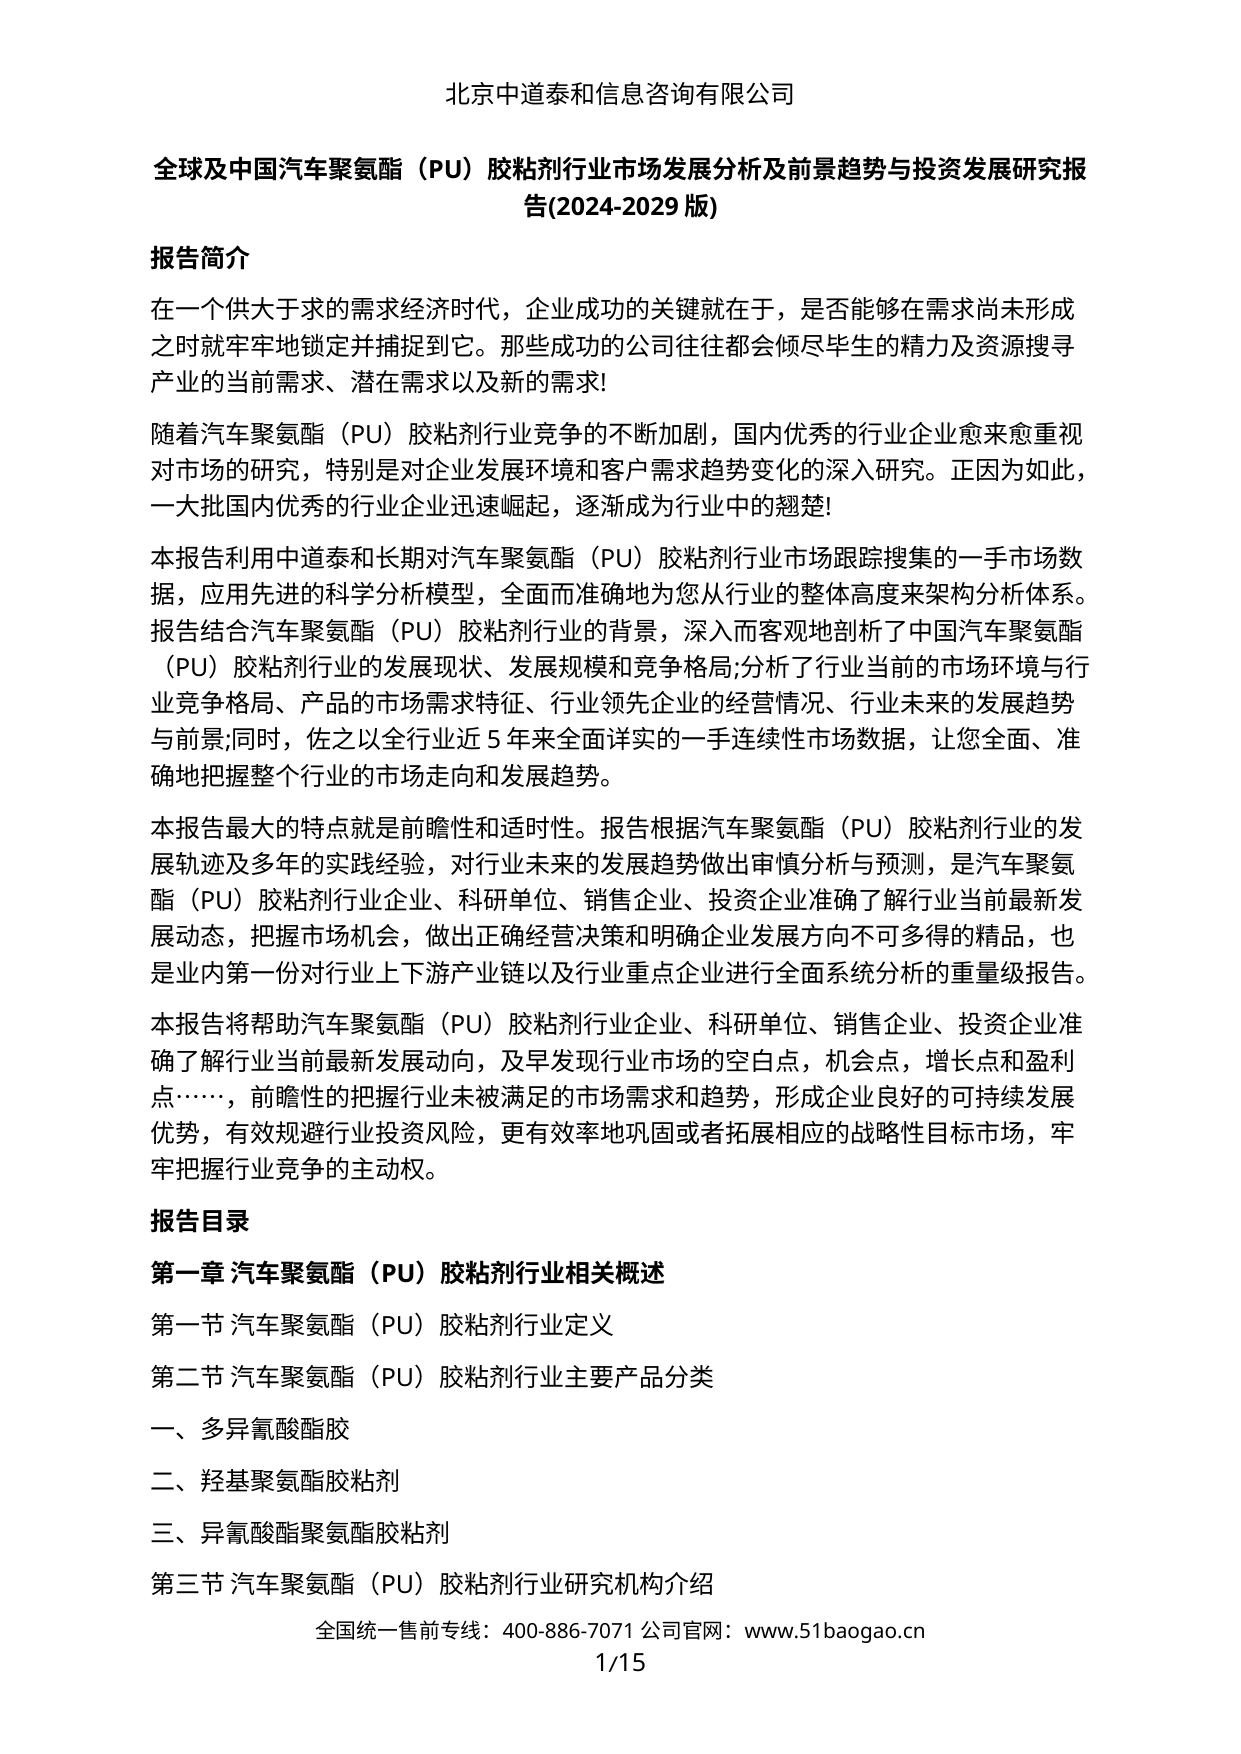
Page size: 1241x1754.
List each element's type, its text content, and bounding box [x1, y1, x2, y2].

text 本报告最大的特点就是前瞻性和适时性。报告根据汽车聚氨酯（PU）胶粘剂行业的发展轨迹及多年的实践经验，对行业未来的发展趋势做出审慎分析与预测，是汽车聚氨酯（PU）胶粘剂行业企业、科研单位、销售企业、投资企业准确了解行业当前最新发展动态，把握市场机会，做出正确经营决策和明确企业发展方向不可多得的精品，也是业内第一份对行业上下游产业链以及行业重点企业进行全面系统分析的重量级报告。 [150, 808, 1090, 989]
text 随着汽车聚氨酯（PU）胶粘剂行业竞争的不断加剧，国内优秀的行业企业愈来愈重视对市场的研究，特别是对企业发展环境和客户需求趋势变化的深入研究。正因为如此，一大批国内优秀的行业企业迅速崛起，逐渐成为行业中的翘楚! [150, 414, 1090, 523]
text 在一个供大于求的需求经济时代，企业成功的关键就在于，是否能够在需求尚未形成之时就牢牢地锁定并捕捉到它。那些成功的公司往往都会倾尽毕生的精力及资源搜寻产业的当前需求、潜在需求以及新的需求! [150, 290, 1090, 399]
text 第一章 汽车聚氨酯（PU）胶粘剂行业相关概述 [150, 1254, 1090, 1290]
text 报告简介 [150, 238, 1090, 274]
text 第一节 汽车聚氨酯（PU）胶粘剂行业定义 [150, 1306, 1090, 1342]
text 二、羟基聚氨酯胶粘剂 [150, 1461, 1090, 1497]
text 本报告将帮助汽车聚氨酯（PU）胶粘剂行业企业、科研单位、销售企业、投资企业准确了解行业当前最新发展动向，及早发现行业市场的空白点，机会点，增长点和盈利点……，前瞻性的把握行业未被满足的市场需求和趋势，形成企业良好的可持续发展优势，有效规避行业投资风险，更有效率地巩固或者拓展相应的战略性目标市场，牢牢把握行业竞争的主动权。 [150, 1005, 1090, 1186]
text 一、多异氰酸酯胶 [150, 1409, 1090, 1446]
text 报告目录 [150, 1202, 1090, 1238]
text 本报告利用中道泰和长期对汽车聚氨酯（PU）胶粘剂行业市场跟踪搜集的一手市场数据，应用先进的科学分析模型，全面而准确地为您从行业的整体高度来架构分析体系。报告结合汽车聚氨酯（PU）胶粘剂行业的背景，深入而客观地剖析了中国汽车聚氨酯（PU）胶粘剂行业的发展现状、发展规模和竞争格局;分析了行业当前的市场环境与行业竞争格局、产品的市场需求特征、行业领先企业的经营情况、行业未来的发展趋势与前景;同时，佐之以全行业近5年来全面详实的一手连续性市场数据，让您全面、准确地把握整个行业的市场走向和发展趋势。 [150, 539, 1090, 792]
text 第三节 汽车聚氨酯（PU）胶粘剂行业研究机构介绍 [150, 1565, 1090, 1601]
text 第二节 汽车聚氨酯（PU）胶粘剂行业主要产品分类 [150, 1357, 1090, 1394]
text 全球及中国汽车聚氨酯（PU）胶粘剂行业市场发展分析及前景趋势与投资发展研究报告(2024-2029版) [150, 150, 1090, 222]
text 三、异氰酸酯聚氨酯胶粘剂 [150, 1513, 1090, 1549]
